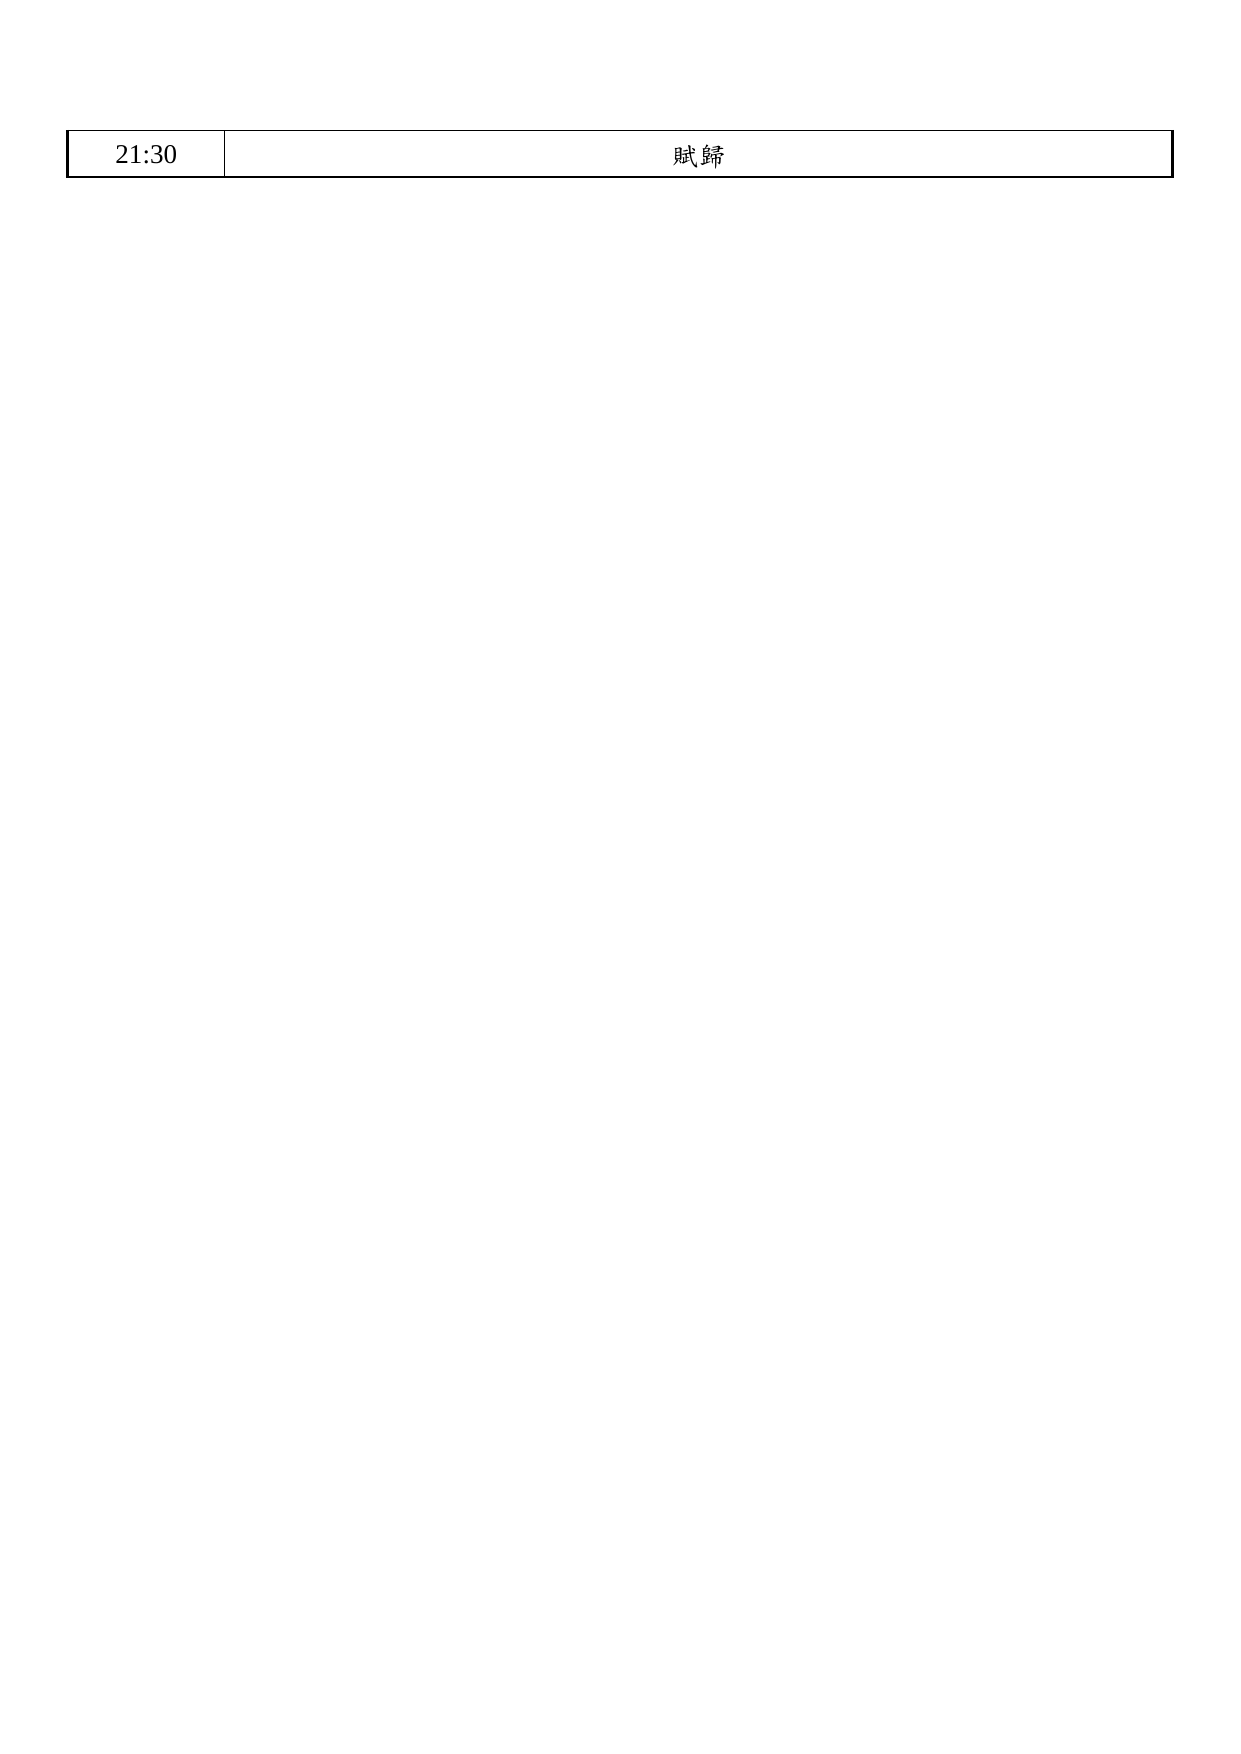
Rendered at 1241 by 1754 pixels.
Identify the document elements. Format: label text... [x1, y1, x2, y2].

table_cell 21:30 [69, 131, 224, 176]
table_cell 賦歸 [225, 131, 1171, 176]
